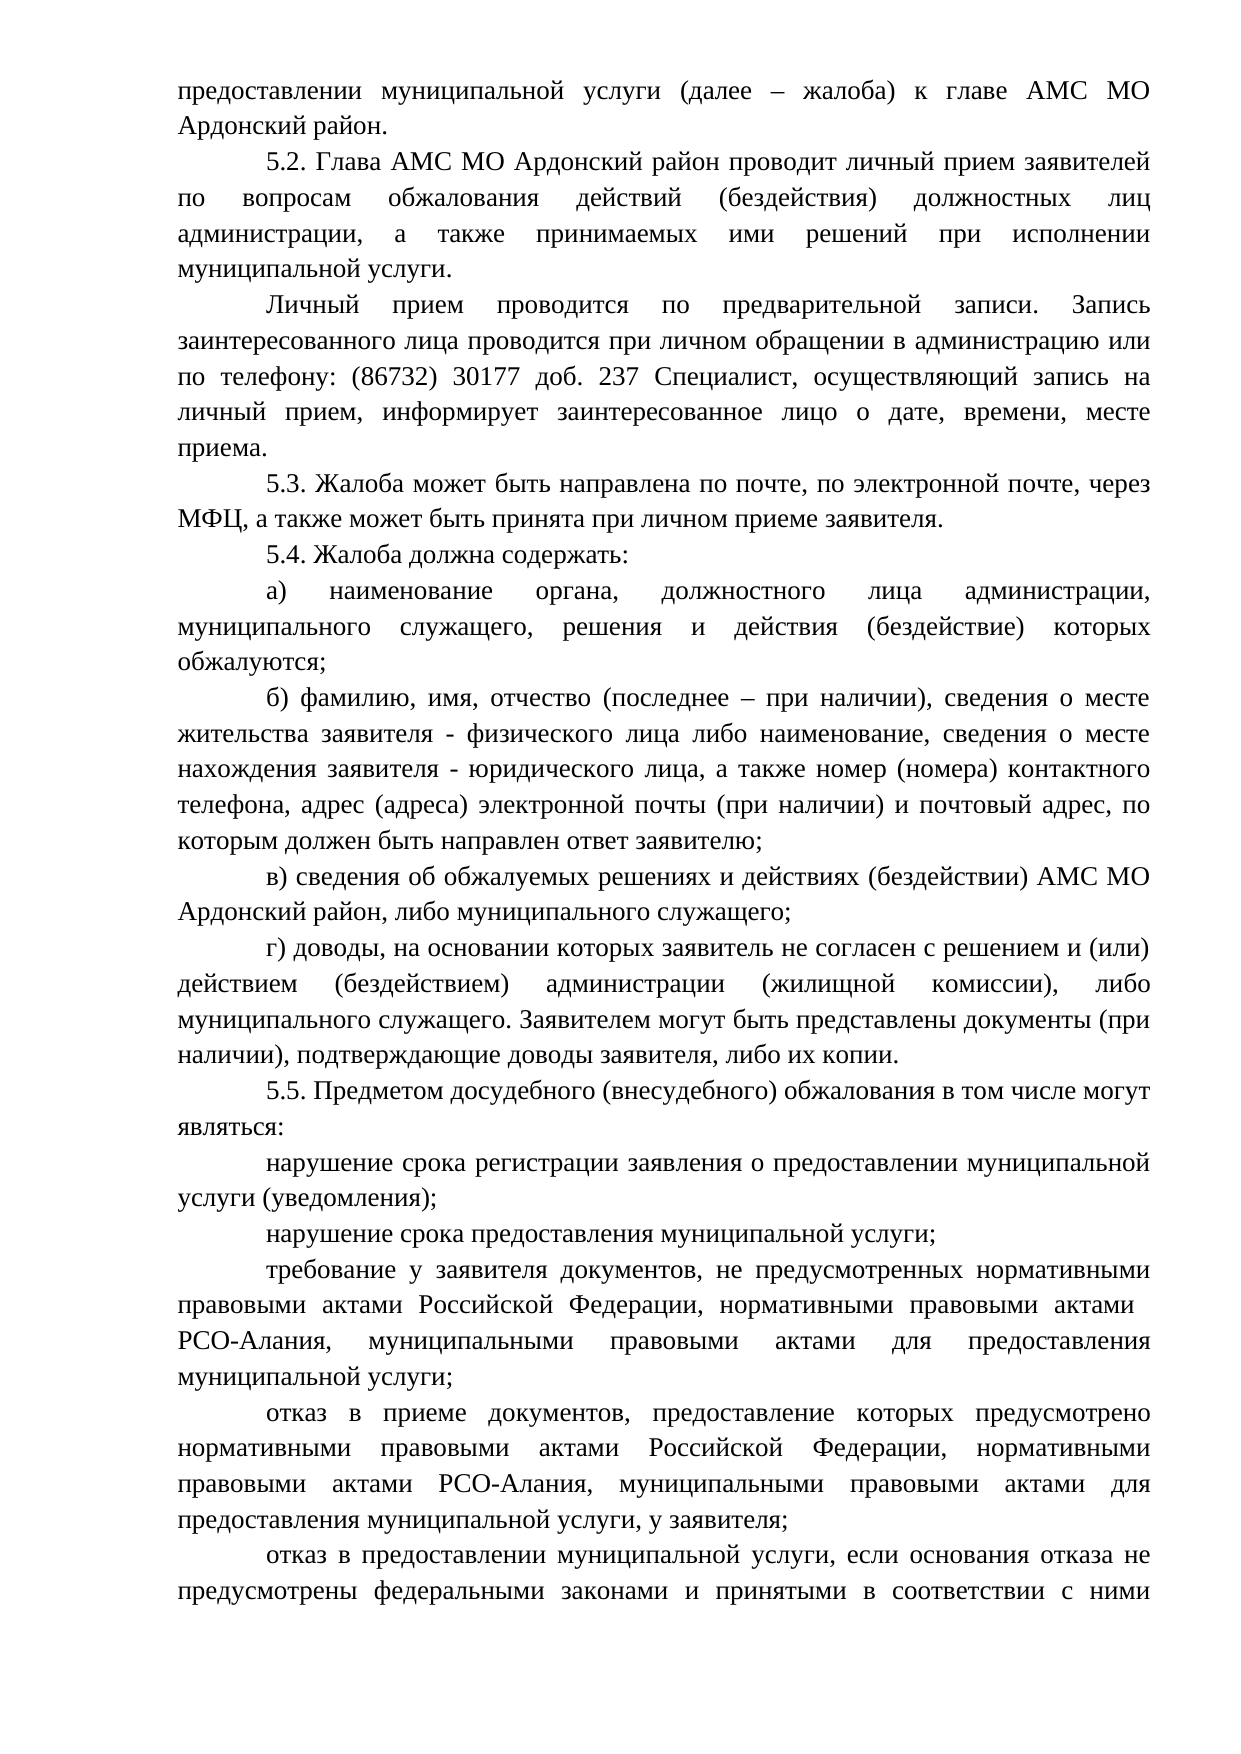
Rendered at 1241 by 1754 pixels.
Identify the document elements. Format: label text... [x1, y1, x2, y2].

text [177, 1539, 1152, 1606]
text Личный прием проводится по предварительной записи. Запись заинтересованного лица проводится при личном обращении в администрацию или по телефону: (86732) 30177 доб. 237 Специалист, осуществляющий запись на личный прием, информирует заинтересованное лицо о дате, времени, месте приема. [177, 288, 1152, 462]
text требование у заявителя документов, не предусмотренных нормативными правовыми актами Российской Федерации, нормативными правовыми актами РСО-Алания, муниципальными правовыми актами для предоставления муниципальной услуги; [177, 1253, 1152, 1391]
text 5.3. Жалоба может быть направлена по почте, по электронной почте, через МФЦ, а также может быть принята при личном приеме заявителя. [177, 467, 1152, 534]
text отказ в приеме документов, предоставление которых предусмотрено нормативными правовыми актами Российской Федерации, нормативными правовыми актами РСО-Алания, муниципальными правовыми актами для предоставления муниципальной услуги, у заявителя; [177, 1396, 1152, 1534]
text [177, 74, 1152, 141]
text 5.5. Предметом досудебного (внесудебного) обжалования в том числе могут являться: [177, 1074, 1152, 1141]
text г) доводы, на основании которых заявитель не согласен с решением и (или) действием (бездействием) администрации (жилищной комиссии), либо муниципального служащего. Заявителем могут быть представлены документы (при наличии), подтверждающие доводы заявителя, либо их копии. [177, 931, 1152, 1069]
text нарушение срока регистрации заявления о предоставлении муниципальной услуги (уведомления); [177, 1146, 1152, 1212]
text б) фамилию, имя, отчество (последнее – при наличии), сведения о месте жительства заявителя - физического лица либо наименование, сведения о месте нахождения заявителя - юридического лица, а также номер (номера) контактного телефона, адрес (адреса) электронной почты (при наличии) и почтовый адрес, по которым должен быть направлен ответ заявителю; [177, 681, 1152, 855]
text нарушение срока предоставления муниципальной услуги; [177, 1217, 1152, 1248]
text 5.4. Жалоба должна содержать: [177, 538, 1152, 569]
text 5.2. Глава АМС МО Ардонский район проводит личный прием заявителей по вопросам обжалования действий (бездействия) должностных лиц администрации, а также принимаемых ими решений при исполнении муниципальной услуги. [177, 145, 1152, 283]
text в) сведения об обжалуемых решениях и действиях (бездействии) АМС МО Ардонский район, либо муниципального служащего; [177, 860, 1152, 927]
text а) наименование органа, должностного лица администрации, муниципального служащего, решения и действия (бездействие) которых обжалуются; [177, 574, 1152, 677]
